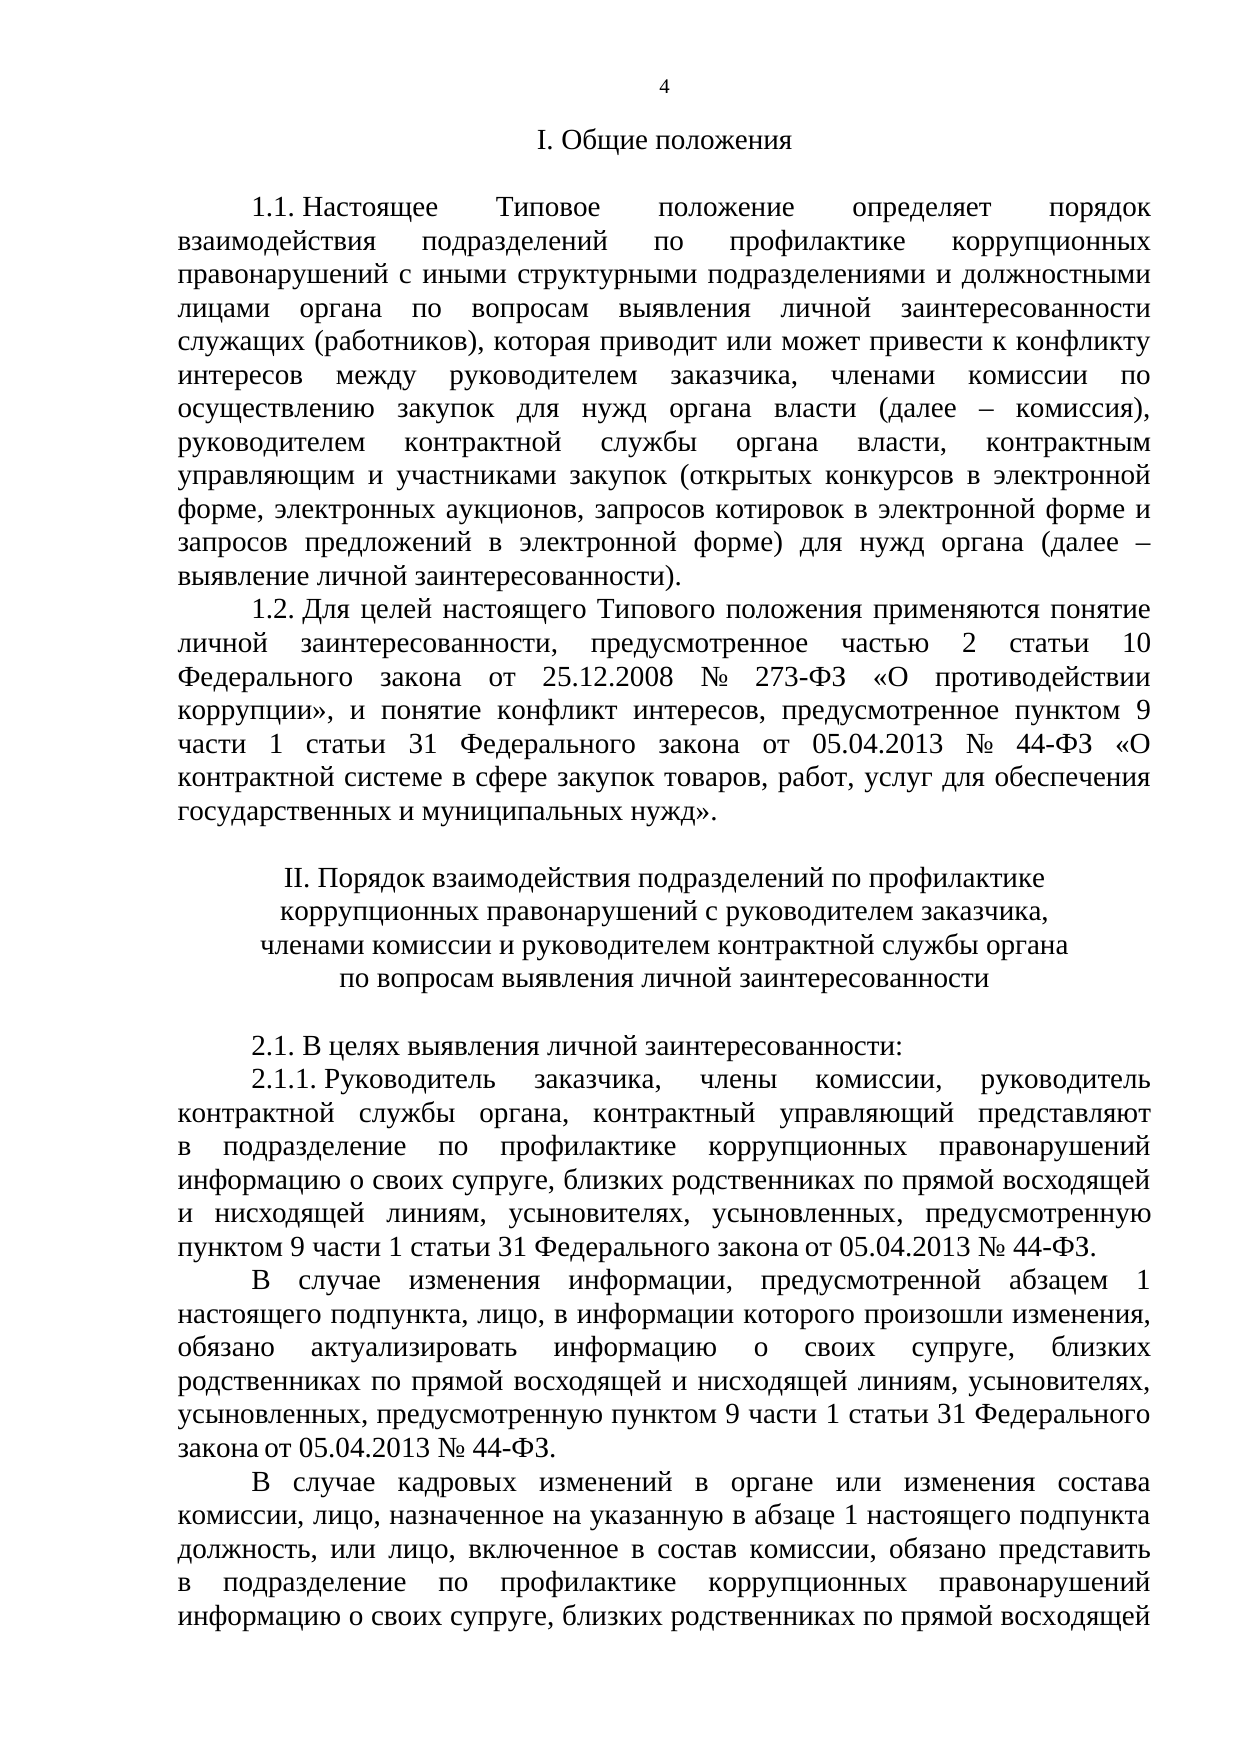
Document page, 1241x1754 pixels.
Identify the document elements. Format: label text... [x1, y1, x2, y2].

text 1.2. Для целей настоящего Типового положения применяются понятие личной заинтересованности, предусмотренное частью 2 статьи 10 Федерального закона от 25.12.2008 № 273-ФЗ «О противодействии коррупции», и понятие конфликт интересов, предусмотренное пунктом 9 части 1 статьи 31 Федерального закона от 05.04.2013 № 44-ФЗ «О контрактной системе в сфере закупок товаров, работ, услуг для обеспечения государственных и муниципальных нужд». [177, 592, 1152, 826]
text 2.1.1. Руководитель заказчика, члены комиссии, руководитель контрактной службы органа, контрактный управляющий представляют в подразделение по профилактике коррупционных правонарушений информацию о своих супруге, близких родственниках по прямой восходящей и нисходящей линиям, усыновителях, усыновленных, предусмотренную пунктом 9 части 1 статьи 31 Федерального закона от 05.04.2013 № 44-ФЗ. [177, 1061, 1152, 1262]
text В случае изменения информации, предусмотренной абзацем 1 настоящего подпункта, лицо, в информации которого произошли изменения, обязано актуализировать информацию о своих супруге, близких родственниках по прямой восходящей и нисходящей линиям, усыновителях, усыновленных, предусмотренную пунктом 9 части 1 статьи 31 Федерального закона от 05.04.2013 № 44-ФЗ. [177, 1262, 1152, 1464]
text 1.1. Настоящее Типовое положение определяет порядок взаимодействия подразделений по профилактике коррупционных правонарушений с иными структурными подразделениями и должностными лицами органа по вопросам выявления личной заинтересованности служащих (работников), которая приводит или может привести к конфликту интересов между руководителем заказчика, членами комиссии по осуществлению закупок для нужд органа власти (далее – комиссия), руководителем контрактной службы органа власти, контрактным управляющим и участниками закупок (открытых конкурсов в электронной форме, электронных аукционов, запросов котировок в электронной форме и запросов предложений в электронной форме) для нужд органа (далее – выявление личной заинтересованности). [177, 189, 1152, 592]
text I. Общие положения [177, 122, 1152, 156]
text II. Порядок взаимодействия подразделений по профилактике коррупционных правонарушений с руководителем заказчика, членами комиссии и руководителем контрактной службы органа по вопросам выявления личной заинтересованности [177, 860, 1152, 994]
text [177, 1464, 1152, 1631]
text 2.1. В целях выявления личной заинтересованности: [177, 1028, 1152, 1061]
